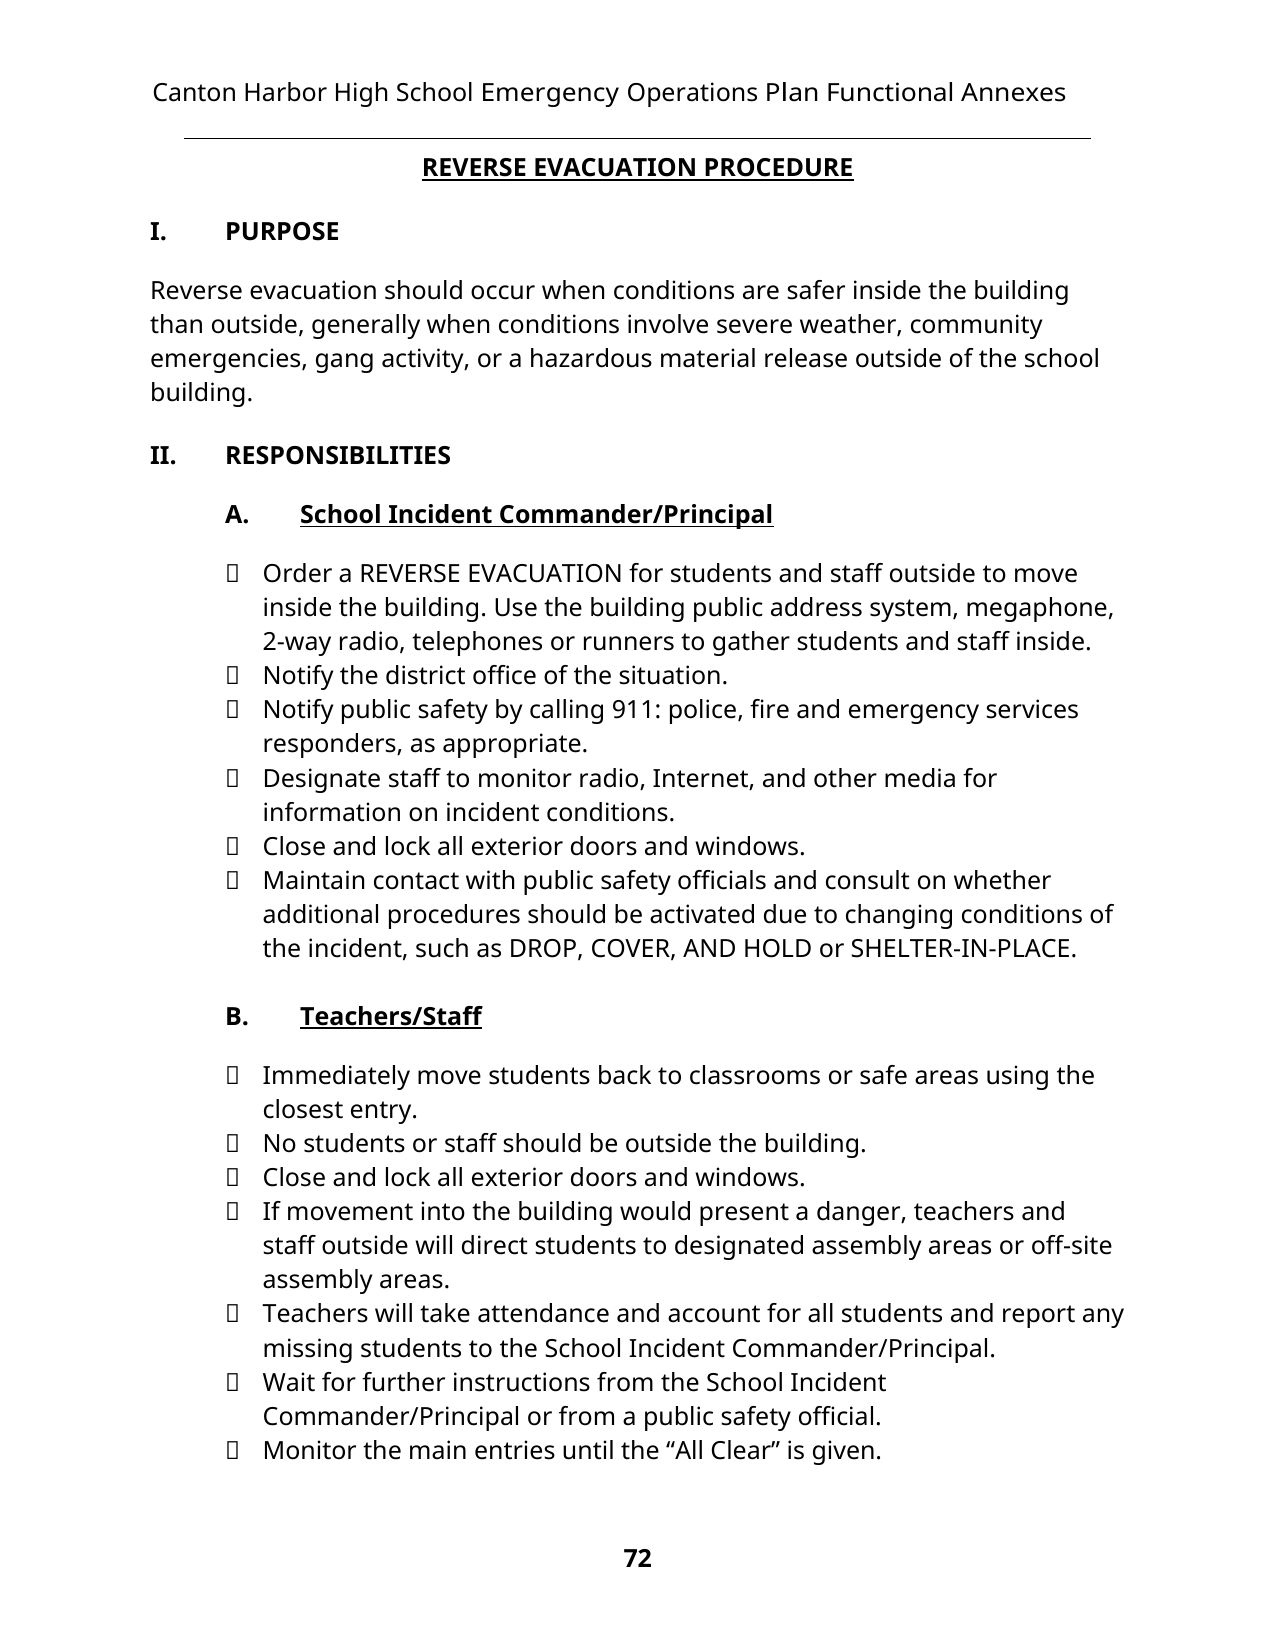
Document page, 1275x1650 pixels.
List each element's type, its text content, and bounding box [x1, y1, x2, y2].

list Teachers/Staff [225, 999, 1125, 1033]
text  No students or staff should be outside the building. [225, 1126, 1125, 1160]
text  Notify the district office of the situation. [225, 658, 1125, 692]
text  Notify public safety by calling 911: police, fire and emergency services responders, as appropriate. [225, 692, 1125, 760]
text  Close and lock all exterior doors and windows. [225, 828, 1125, 862]
text  Immediately move students back to classrooms or safe areas using the closest entry. [225, 1058, 1125, 1126]
text  Maintain contact with public safety officials and consult on whether additional procedures should be activated due to changing conditions of the incident, such as DROP, COVER, AND HOLD or SHELTER-IN-PLACE. [225, 862, 1125, 964]
text  If movement into the building would present a danger, teachers and staff outside will direct students to designated assembly areas or off-site assembly areas. [225, 1194, 1125, 1296]
text  Teachers will take attendance and account for all students and report any missing students to the School Incident Commander/Principal. [225, 1296, 1125, 1364]
text  Designate staff to monitor radio, Internet, and other media for information on incident conditions. [225, 760, 1125, 828]
list School Incident Commander/Principal [225, 497, 1125, 531]
text Reverse evacuation should occur when conditions are safer inside the building than outside, generally when conditions involve severe weather, community emergencies, gang activity, or a hazardous material release outside of the school building. [150, 272, 1125, 408]
text  Close and lock all exterior doors and windows. [225, 1160, 1125, 1194]
text Reverse Evacuation Procedure [150, 150, 1125, 184]
text  Wait for further instructions from the School Incident Commander/Principal or from a public safety official. [225, 1364, 1125, 1432]
list PURPOSE [150, 213, 1125, 247]
text  Monitor the main entries until the “All Clear” is given. [225, 1432, 1125, 1466]
text  Order a REVERSE EVACUATION for students and staff outside to move inside the building. Use the building public address system, megaphone, 2-way radio, telephones or runners to gather students and staff inside. [225, 556, 1125, 658]
list RESPONSIBILITIES [150, 438, 1125, 472]
